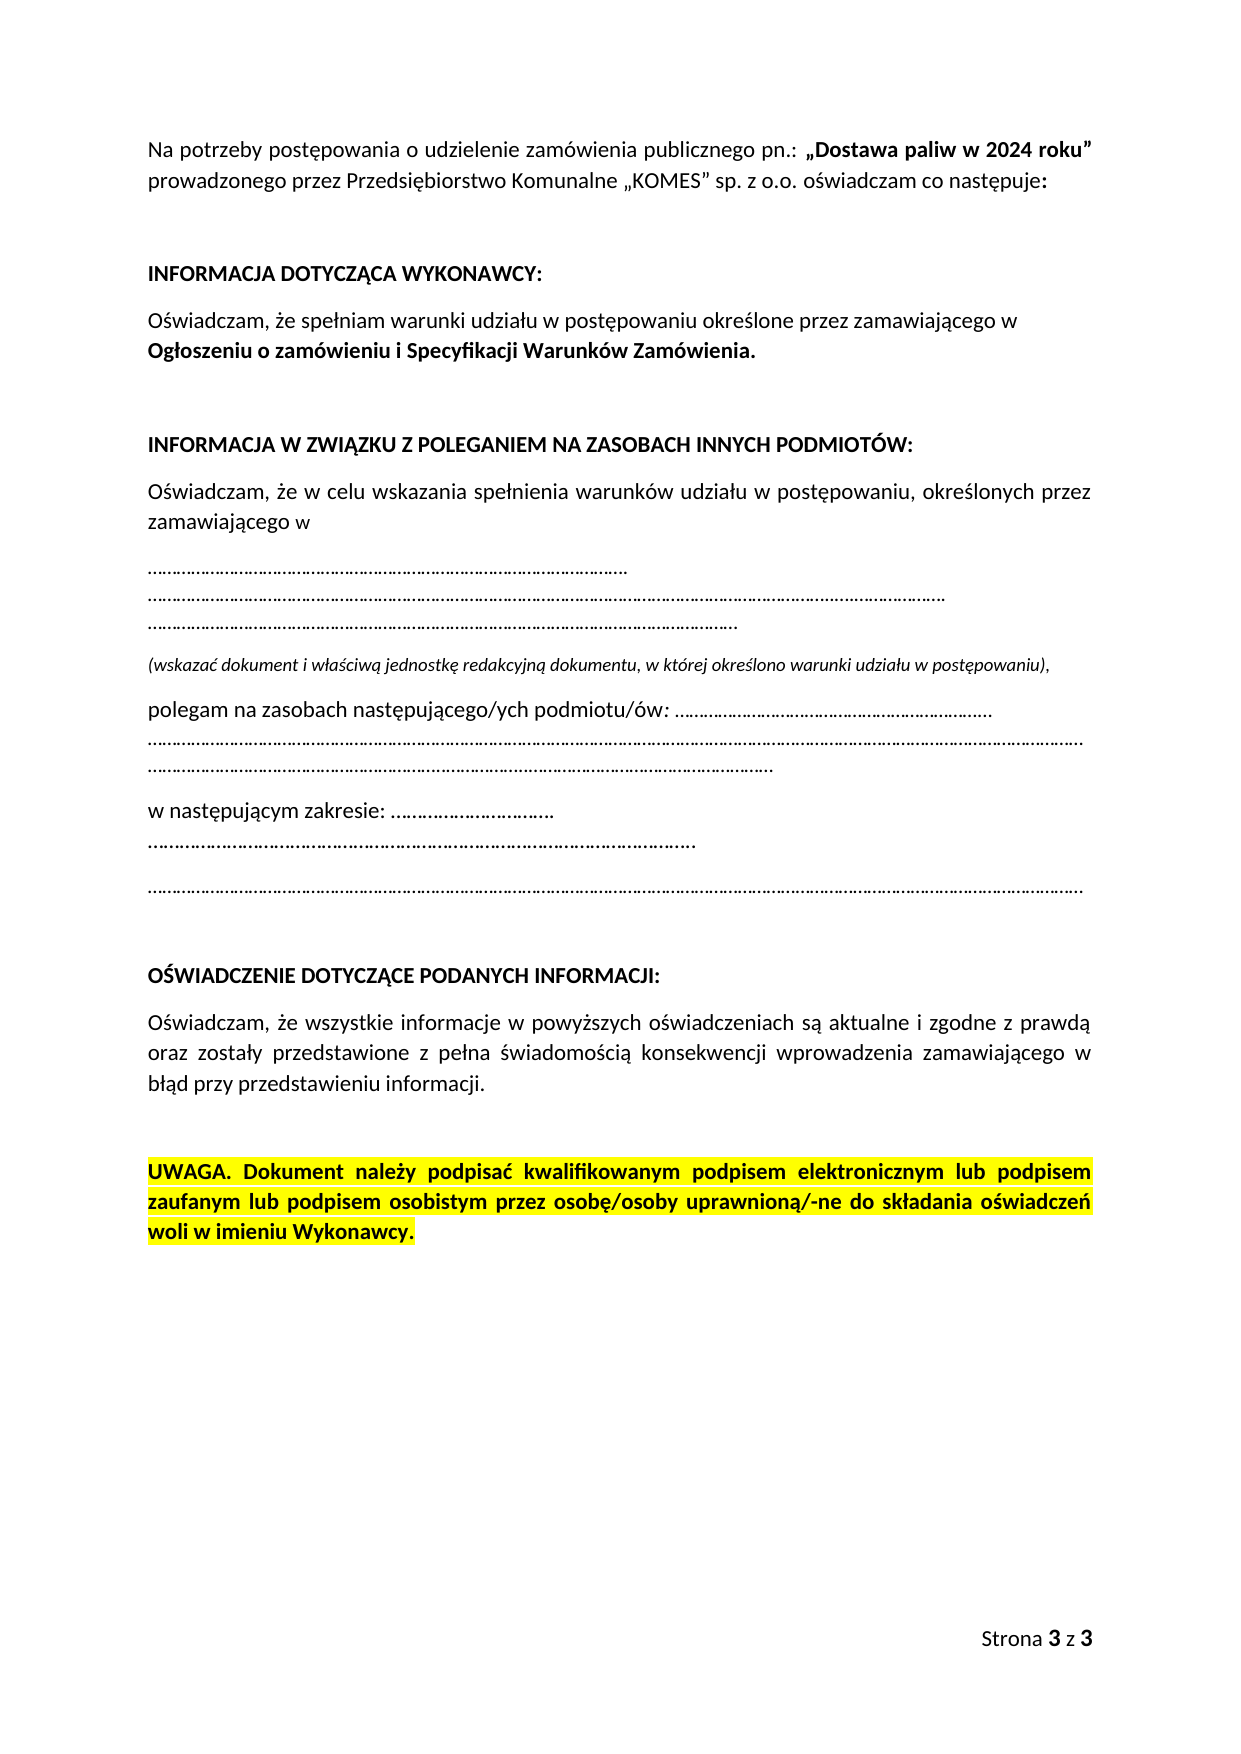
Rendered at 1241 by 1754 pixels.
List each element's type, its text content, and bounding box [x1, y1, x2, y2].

text ……………………………………………………………………………………….……………………………………………………………………………………………………………………………..….……………….…………………………………………………………………………………………………………… [148, 554, 1093, 634]
text w następującym zakresie: ………………………….………………………………………………………………………………………….. [148, 796, 1093, 854]
text Oświadczam, że wszystkie informacje w powyższych oświadczeniach są aktualne i zgodne z prawdą oraz zostały przedstawione z pełna świadomością konsekwencji wprowadzenia zamawiającego w błąd przy przedstawieniu informacji. [148, 1008, 1093, 1097]
text Oświadczam, że spełniam warunki udziału w postępowaniu określone przez zamawiającego w Ogłoszeniu o zamówieniu i Specyfikacji Warunków Zamówienia. [148, 306, 1093, 364]
text OŚWIADCZENIE DOTYCZĄCE PODANYCH INFORMACJI: [148, 961, 1093, 989]
text polegam na zasobach następującego/ych podmiotu/ów: ………………………………………………………...…………………………………………………………………………………………………………………………………………………………………………………………………………………………………..……………..…………………………………………… [148, 695, 1093, 777]
text Na potrzeby postępowania o udzielenie zamówienia publicznego pn.: „Dostawa paliw w 2024 roku” prowadzonego przez Przedsiębiorstwo Komunalne „KOMES” sp. z o.o. oświadczam co następuje: [148, 136, 1093, 194]
text …………………………………………………………………………………………………………………………………………………………………………… [148, 873, 1093, 899]
text INFORMACJA DOTYCZĄCA WYKONAWCY: [148, 259, 1093, 287]
text Oświadczam, że w celu wskazania spełnienia warunków udziału w postępowaniu, określonych przez zamawiającego w [148, 477, 1093, 535]
text INFORMACJA W ZWIĄZKU Z POLEGANIEM NA ZASOBACH INNYCH PODMIOTÓW: [148, 430, 1093, 458]
text UWAGA. Dokument należy podpisać kwalifikowanym podpisem elektronicznym lub podpisem zaufanym lub podpisem osobistym przez osobę/osoby uprawnioną/-ne do składania oświadczeń woli w imieniu Wykonawcy. [148, 1215, 1093, 1245]
text (wskazać dokument i właściwą jednostkę redakcyjną dokumentu, w której określono warunki udziału w postępowaniu), [148, 653, 1093, 676]
